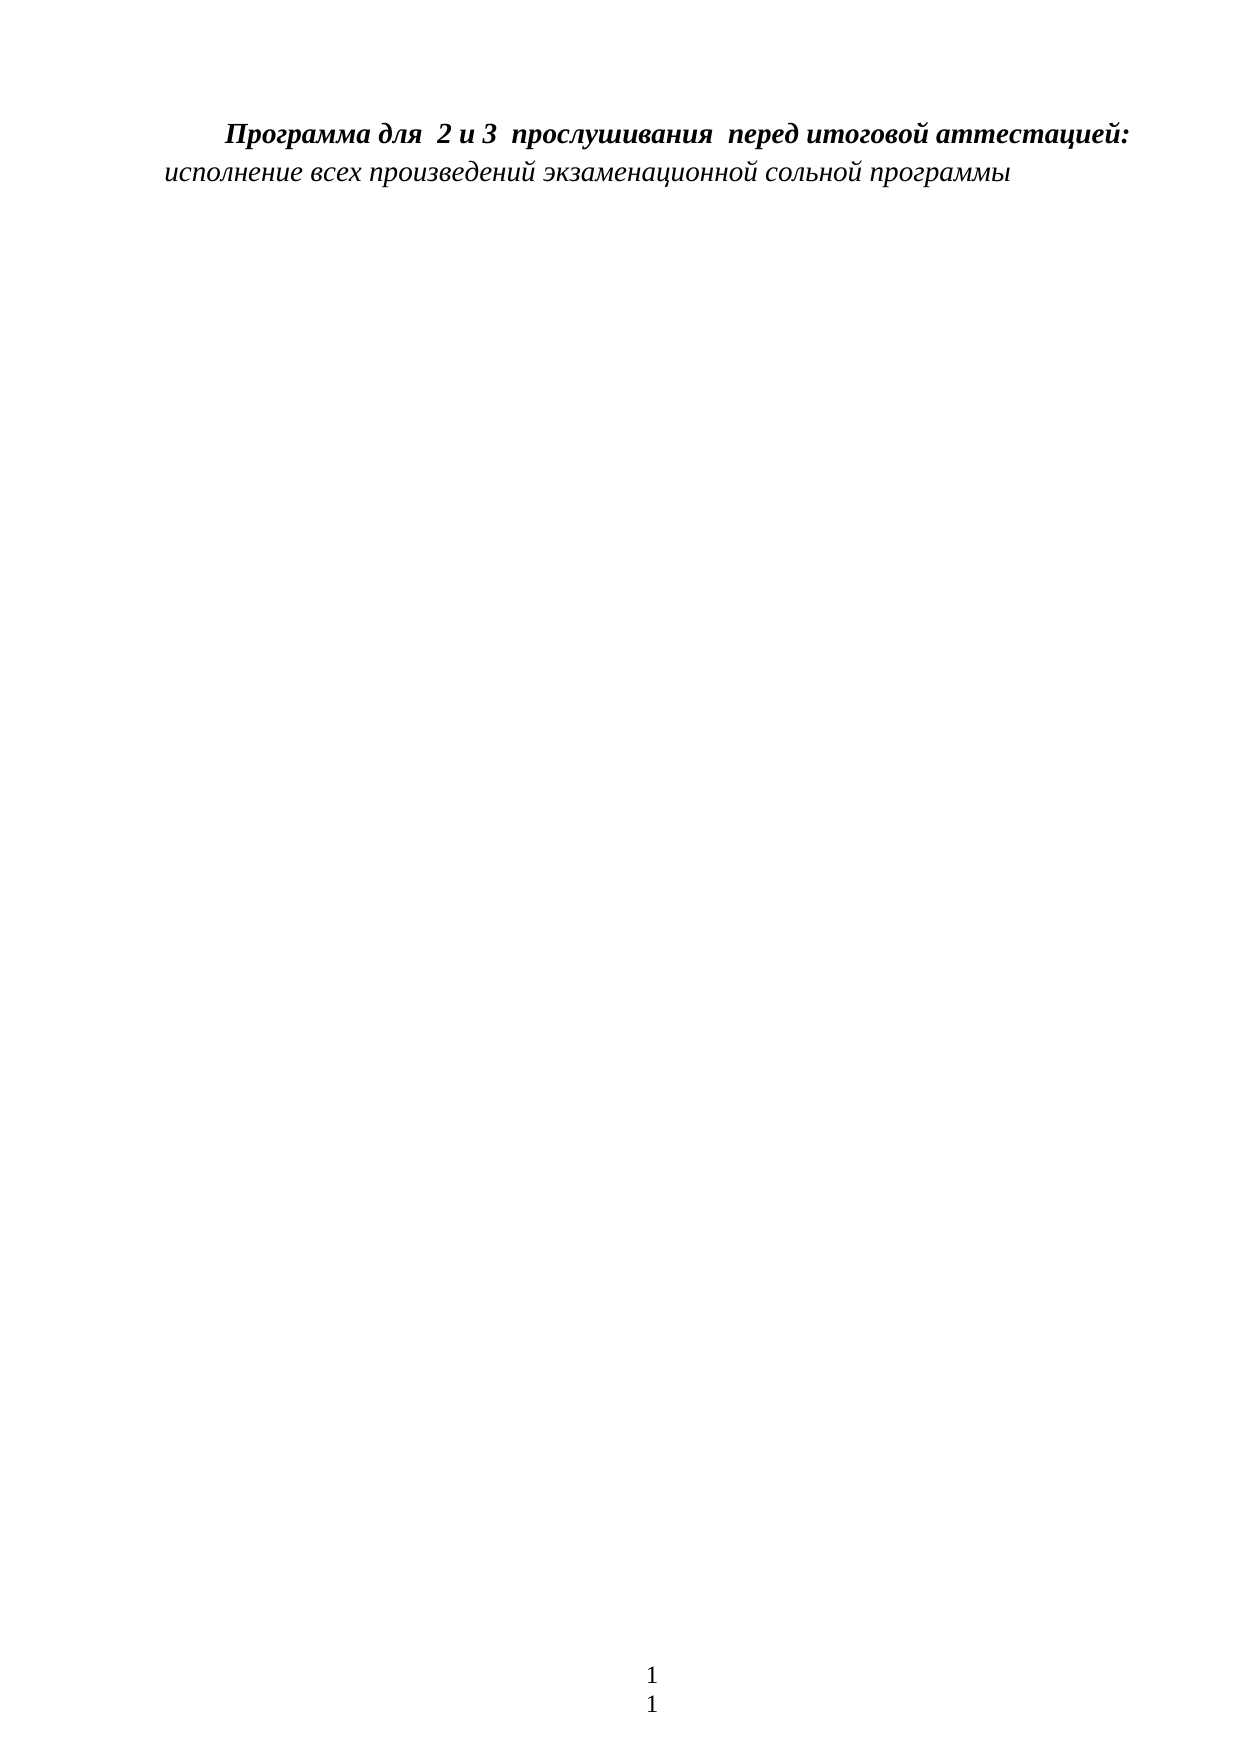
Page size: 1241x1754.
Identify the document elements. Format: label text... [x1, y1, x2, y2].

text Программа для 2 и 3 прослушивания перед итоговой аттестацией: исполнение всех произведений экзаменационной сольной программы [164, 117, 1168, 188]
